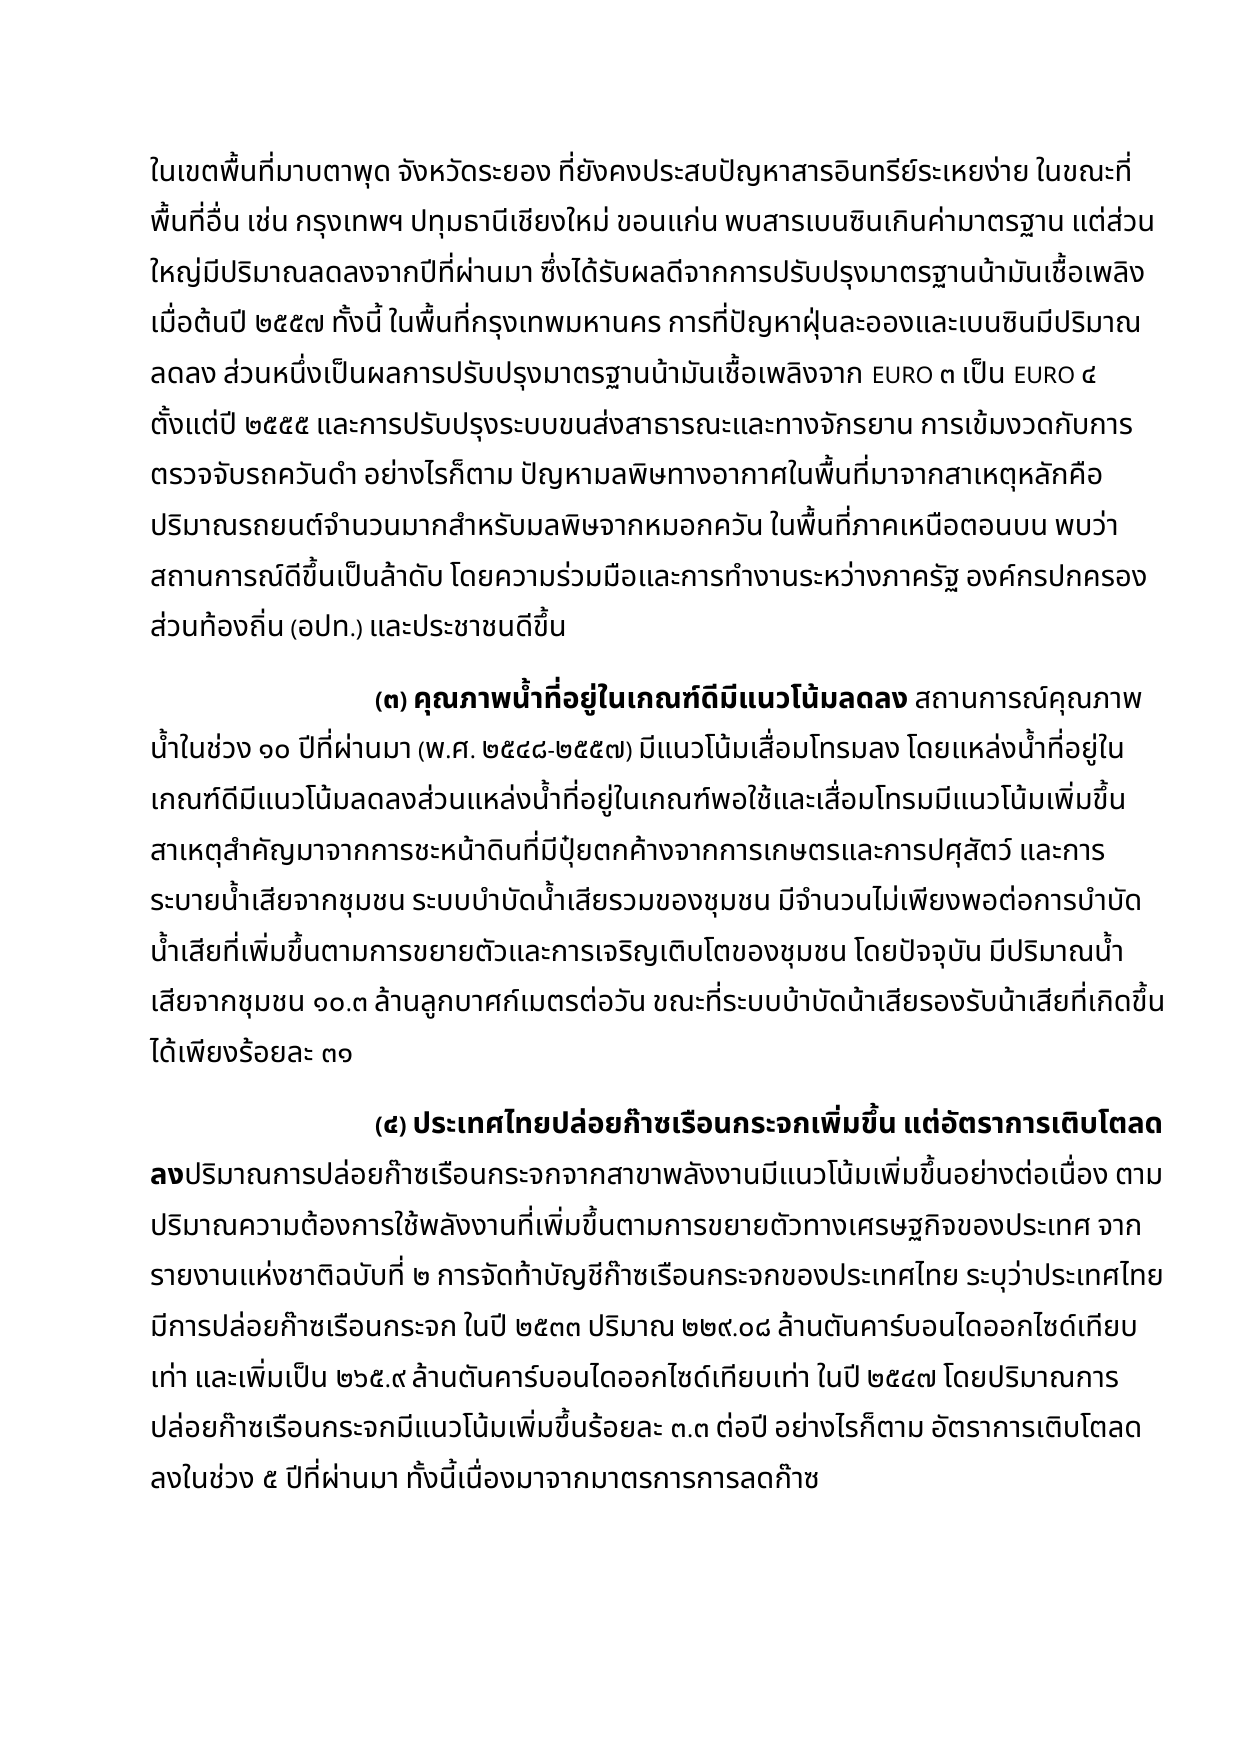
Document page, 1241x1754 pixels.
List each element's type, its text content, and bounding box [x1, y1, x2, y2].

text (๓) คุณภาพน้ำที่อยู่ในเกณฑ์ดีมีแนวโน้มลดลง สถานการณ์คุณภาพน้ำในช่วง ๑๐ ปีที่ผ่านมา (พ.ศ. ๒๕๔๘-๒๕๕๗) มีแนวโน้มเสื่อมโทรมลง โดยแหล่งน้ำที่อยู่ในเกณฑ์ดีมีแนวโน้มลดลงส่วนแหล่งน้ำที่อยู่ในเกณฑ์พอใช้และเสื่อมโทรมมีแนวโน้มเพิ่มขึ้น สาเหตุสำคัญมาจากการชะหน้าดินที่มีปุ๋ยตกค้างจากการเกษตรและการปศุสัตว์ และการระบายน้ำเสียจากชุมชน ระบบบำบัดน้ำเสียรวมของชุมชน มีจำนวนไม่เพียงพอต่อการบำบัดน้ำเสียที่เพิ่มขึ้นตามการขยายตัวและการเจริญเติบโตของชุมชน โดยปัจจุบัน มีปริมาณน้ำเสียจากชุมชน ๑๐.๓ ล้านลูกบาศก์เมตรต่อวัน ขณะที่ระบบบ้าบัดน้าเสียรองรับน้าเสียที่เกิดขึ้นได้เพียงร้อยละ ๓๑ [150, 677, 1167, 1076]
text (๔) ประเทศไทยปล่อยก๊าซเรือนกระจกเพิ่มขึ้น แต่อัตราการเติบโตลดลงปริมาณการปล่อยก๊าซเรือนกระจกจากสาขาพลังงานมีแนวโน้มเพิ่มขึ้นอย่างต่อเนื่อง ตามปริมาณความต้องการใช้พลังงานที่เพิ่มขึ้นตามการขยายตัวทางเศรษฐกิจของประเทศ จากรายงานแห่งชาติฉบับที่ ๒ การจัดท้าบัญชีก๊าซเรือนกระจกของประเทศไทย ระบุว่าประเทศไทยมีการปล่อยก๊าซเรือนกระจก ในปี ๒๕๓๓ ปริมาณ ๒๒๙.๐๘ ล้านตันคาร์บอนไดออกไซด์เทียบเท่า และเพิ่มเป็น ๒๖๕.๙ ล้านตันคาร์บอนไดออกไซด์เทียบเท่า ในปี ๒๕๔๗ โดยปริมาณการปล่อยก๊าซเรือนกระจกมีแนวโน้มเพิ่มขึ้นร้อยละ ๓.๓ ต่อปี อย่างไรก็ตาม อัตราการเติบโตลดลงในช่วง ๕ ปีที่ผ่านมา ทั้งนี้เนื่องมาจากมาตรการการลดก๊าซ [150, 1103, 1167, 1501]
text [150, 150, 1167, 650]
